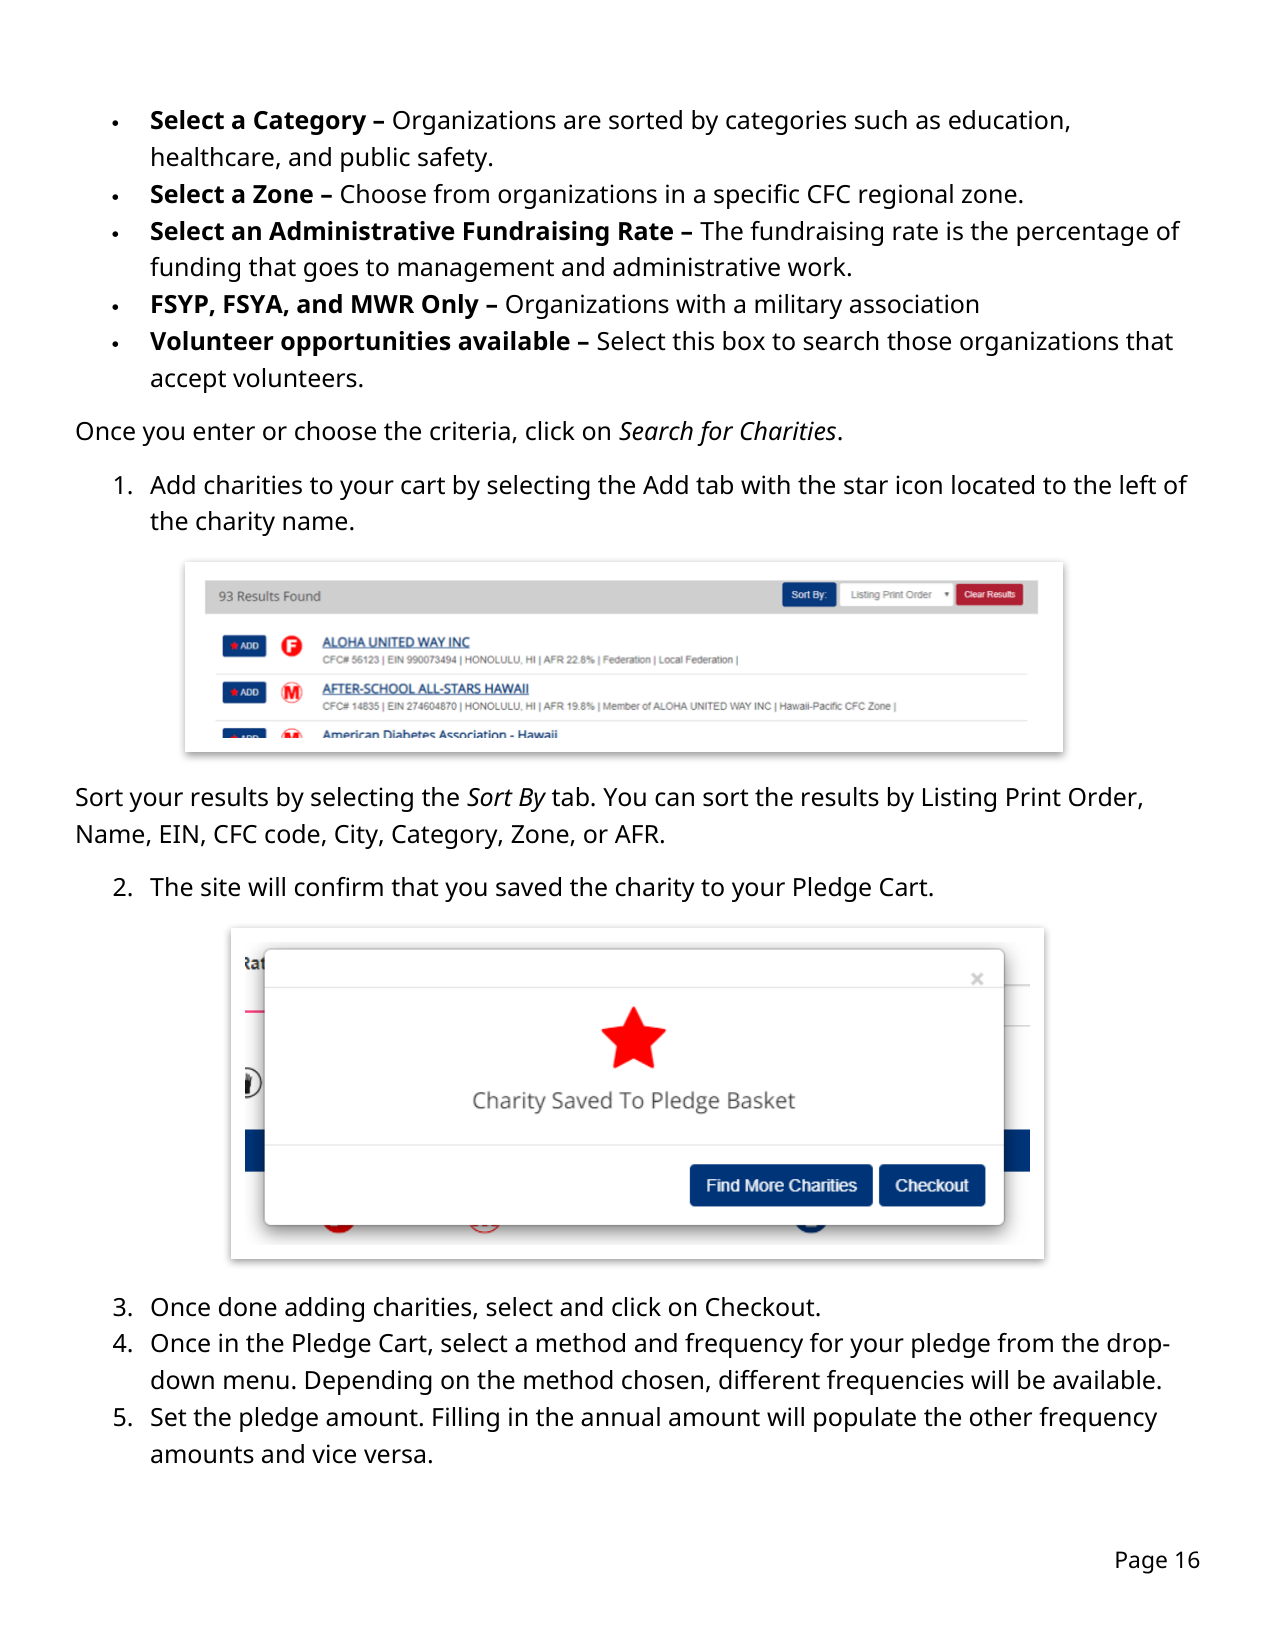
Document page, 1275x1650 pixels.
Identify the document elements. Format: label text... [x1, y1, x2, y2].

picture [200, 576, 1049, 738]
list Select a Category – Organizations are sorted by categories such as education, healthcare, and public safety. [112, 103, 1200, 174]
list Volunteer opportunities available – Select this box to search those organizations that accept volunteers. [112, 324, 1200, 394]
list Once done adding charities, select and click on Checkout. [112, 1289, 1200, 1323]
list Select a Zone – Choose from organizations in a specific CFC regional zone. [112, 177, 1200, 211]
list Set the pledge amount. Filling in the annual amount will populate the other frequency amounts and vice versa. [112, 1399, 1200, 1470]
text Once you enter or choose the criteria, click on Search for Charities. [75, 414, 1200, 448]
picture [245, 942, 1030, 1245]
list Select an Administrative Fundraising Rate – The fundraising rate is the percentage of funding that goes to management and administrative work. [112, 213, 1200, 284]
list Add charities to your cart by selecting the Add tab with the star icon located to the left of the charity name. [112, 467, 1200, 538]
list FSYP, FSYA, and MWR Only – Organizations with a military association [112, 287, 1200, 321]
list The site will confirm that you saved the charity to your Pledge Cart. [112, 870, 1200, 904]
text Sort your results by selecting the Sort By tab. You can sort the results by Listing Print Order, Name, EIN, CFC code, City, Category, Zone, or AFR. [75, 780, 1200, 851]
list Once in the Pledge Cart, select a method and frequency for your pledge from the drop-down menu. Depending on the method chosen, different frequencies will be available. [112, 1326, 1200, 1397]
